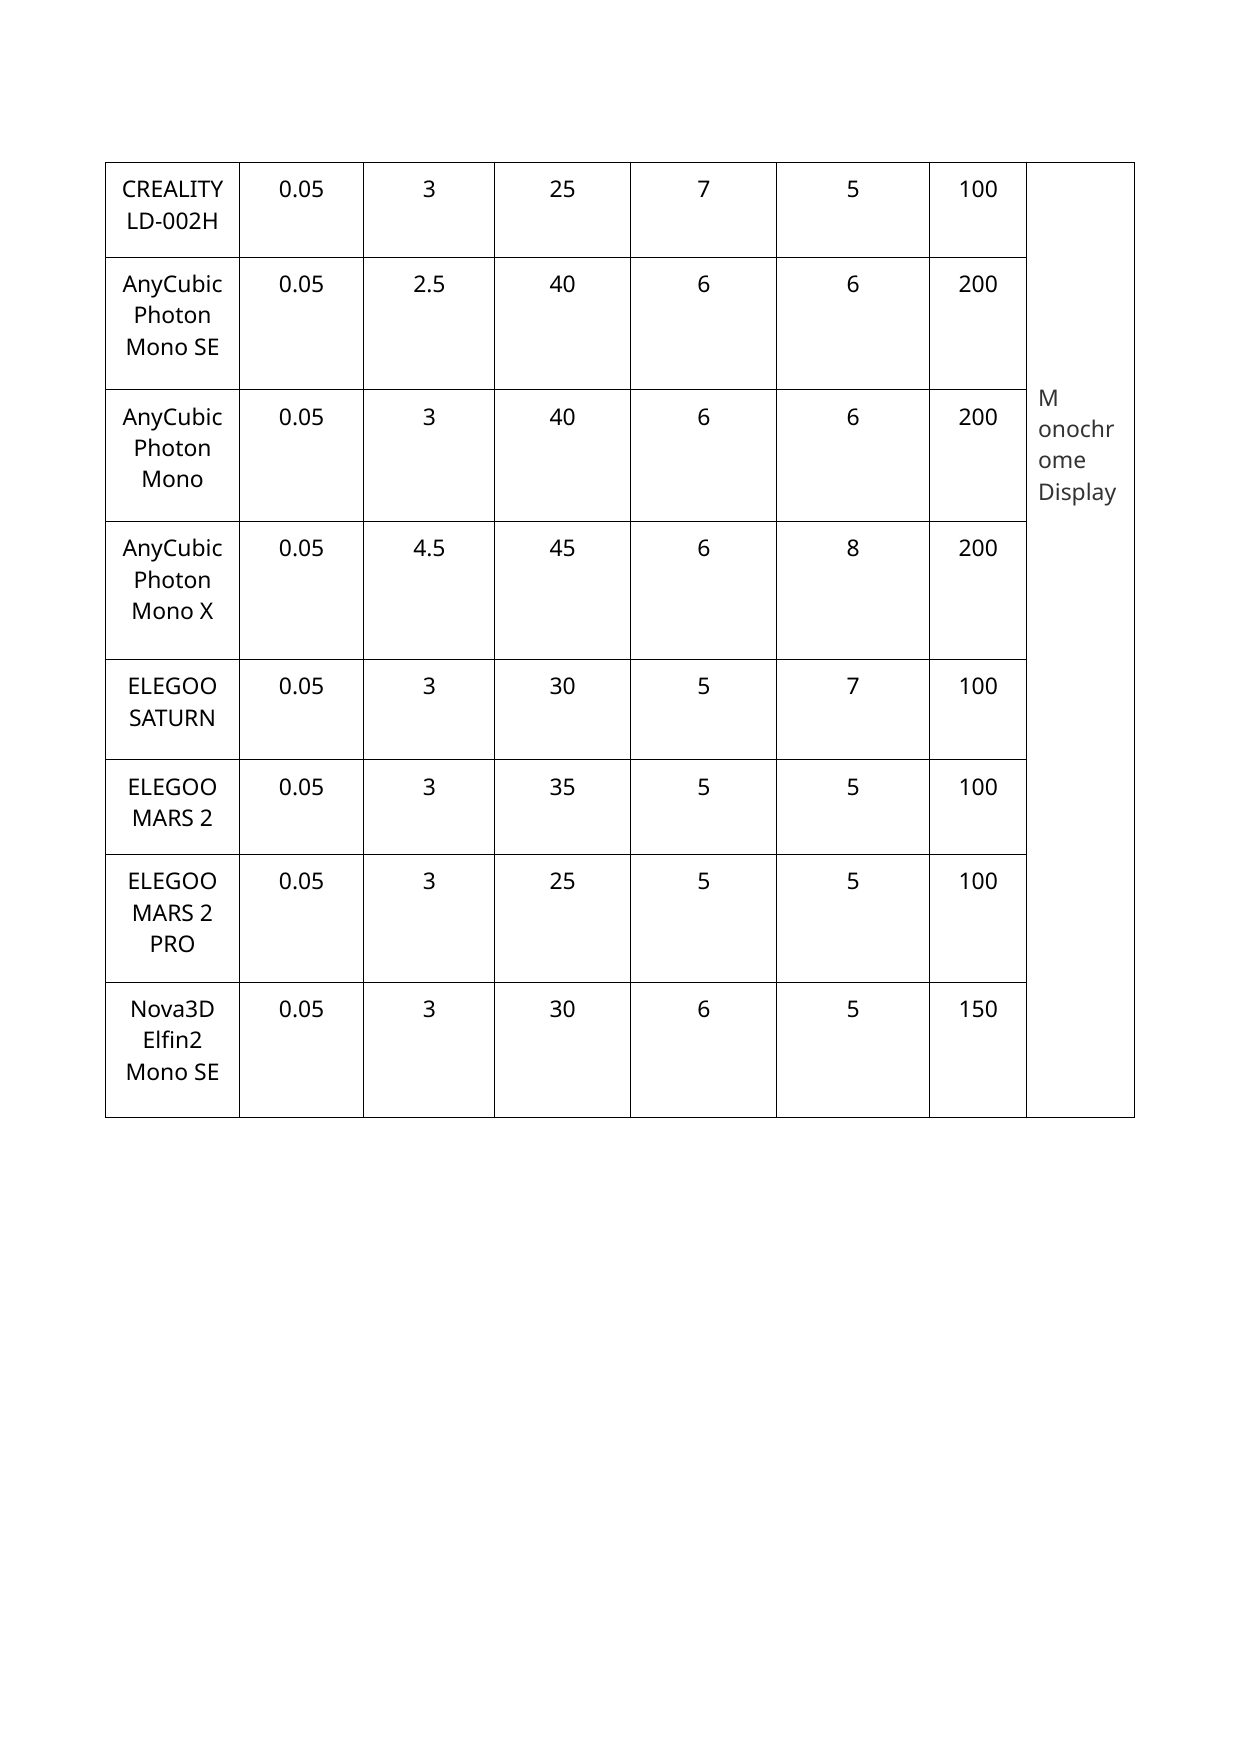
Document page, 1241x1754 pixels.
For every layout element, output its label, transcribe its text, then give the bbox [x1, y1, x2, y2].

table_cell 200 [930, 390, 1026, 521]
table_cell 200 [930, 258, 1026, 389]
table_cell 5 [777, 163, 929, 257]
table_cell AnyCubic Photon Mono [106, 390, 239, 521]
table_cell 150 [930, 983, 1026, 1117]
table_cell ELEGOO SATURN [106, 660, 239, 759]
table_cell 3 [364, 760, 494, 854]
table_cell 0.05 [240, 390, 363, 521]
table_cell 6 [631, 390, 776, 521]
table_cell 6 [631, 258, 776, 389]
table_cell 30 [495, 660, 630, 759]
table_cell Nova3D Elfin2 Mono SE [106, 983, 239, 1117]
table_cell 5 [777, 983, 929, 1117]
table_cell 5 [631, 660, 776, 759]
table_cell 6 [777, 390, 929, 521]
table_cell 5 [631, 760, 776, 854]
table_cell 3 [364, 163, 494, 257]
table_cell 6 [777, 258, 929, 389]
table_cell AnyCubic Photon Mono SE [106, 258, 239, 389]
table_cell 2.5 [364, 258, 494, 389]
table_cell ELEGOO MARS 2 [106, 760, 239, 854]
table_cell 40 [495, 258, 630, 389]
table_cell 3 [364, 983, 494, 1117]
table_cell 25 [495, 163, 630, 257]
table_cell 0.05 [240, 855, 363, 982]
table_cell 3 [364, 855, 494, 982]
table_cell ELEGOO MARS 2 PRO [106, 855, 239, 982]
table_cell 7 [777, 660, 929, 759]
table_cell 0.05 [240, 660, 363, 759]
table_cell 45 [495, 522, 630, 659]
table_cell AnyCubic Photon Mono X [106, 522, 239, 659]
table_cell 6 [631, 522, 776, 659]
table_cell 100 [930, 855, 1026, 982]
table_cell 5 [777, 855, 929, 982]
table_cell 0.05 [240, 983, 363, 1117]
table_cell 5 [777, 760, 929, 854]
table_cell 40 [495, 390, 630, 521]
table_cell 4.5 [364, 522, 494, 659]
table_cell 3 [364, 390, 494, 521]
table_cell 3 [364, 660, 494, 759]
table_cell 100 [930, 163, 1026, 257]
table_cell 0.05 [240, 760, 363, 854]
table_cell 100 [930, 760, 1026, 854]
table_cell 200 [930, 522, 1026, 659]
table_cell 100 [930, 660, 1026, 759]
table_cell 25 [495, 855, 630, 982]
table_cell 0.05 [240, 258, 363, 389]
table_cell 8 [777, 522, 929, 659]
table_cell 7 [631, 163, 776, 257]
table_cell 5 [631, 855, 776, 982]
table_cell 30 [495, 983, 630, 1117]
table_cell 0.05 [240, 163, 363, 257]
table_cell 6 [631, 983, 776, 1117]
table_cell 0.05 [240, 522, 363, 659]
table_cell 35 [495, 760, 630, 854]
table_cell CREALITY LD-002H [106, 163, 239, 257]
